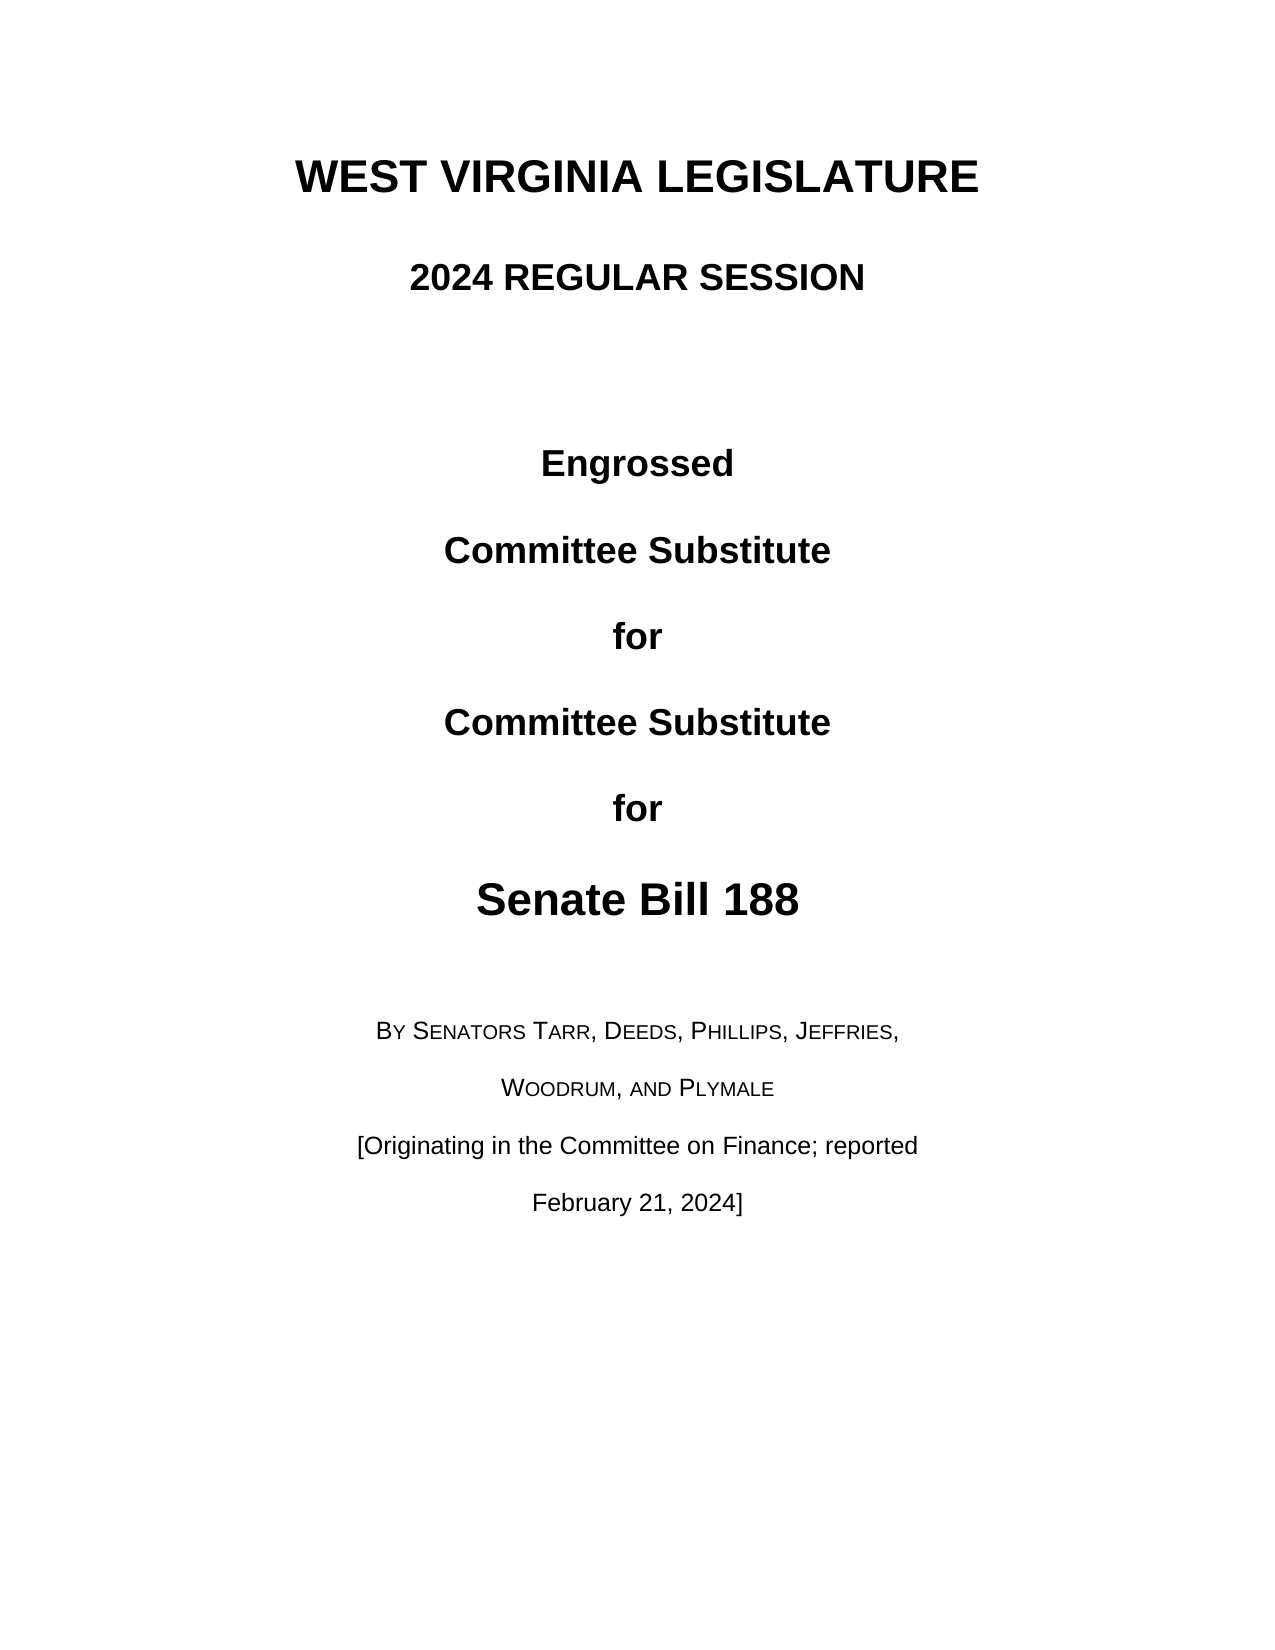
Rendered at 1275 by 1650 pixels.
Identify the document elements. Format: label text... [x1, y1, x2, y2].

title WEST virginia legislature [150, 150, 1125, 203]
title 2024 regular session [150, 255, 1125, 298]
title Engrossed [150, 442, 1125, 485]
title Committee Substitute [150, 528, 1125, 571]
title for [150, 614, 1125, 657]
text By Senators Tarr, Deeds, Phillips, Jeffries, Woodrum, and Plymale [337, 1016, 937, 1102]
text Bill [150, 873, 1125, 926]
text [Originating in the Committee on ; reported ] [337, 1131, 937, 1217]
title for [150, 787, 1125, 830]
